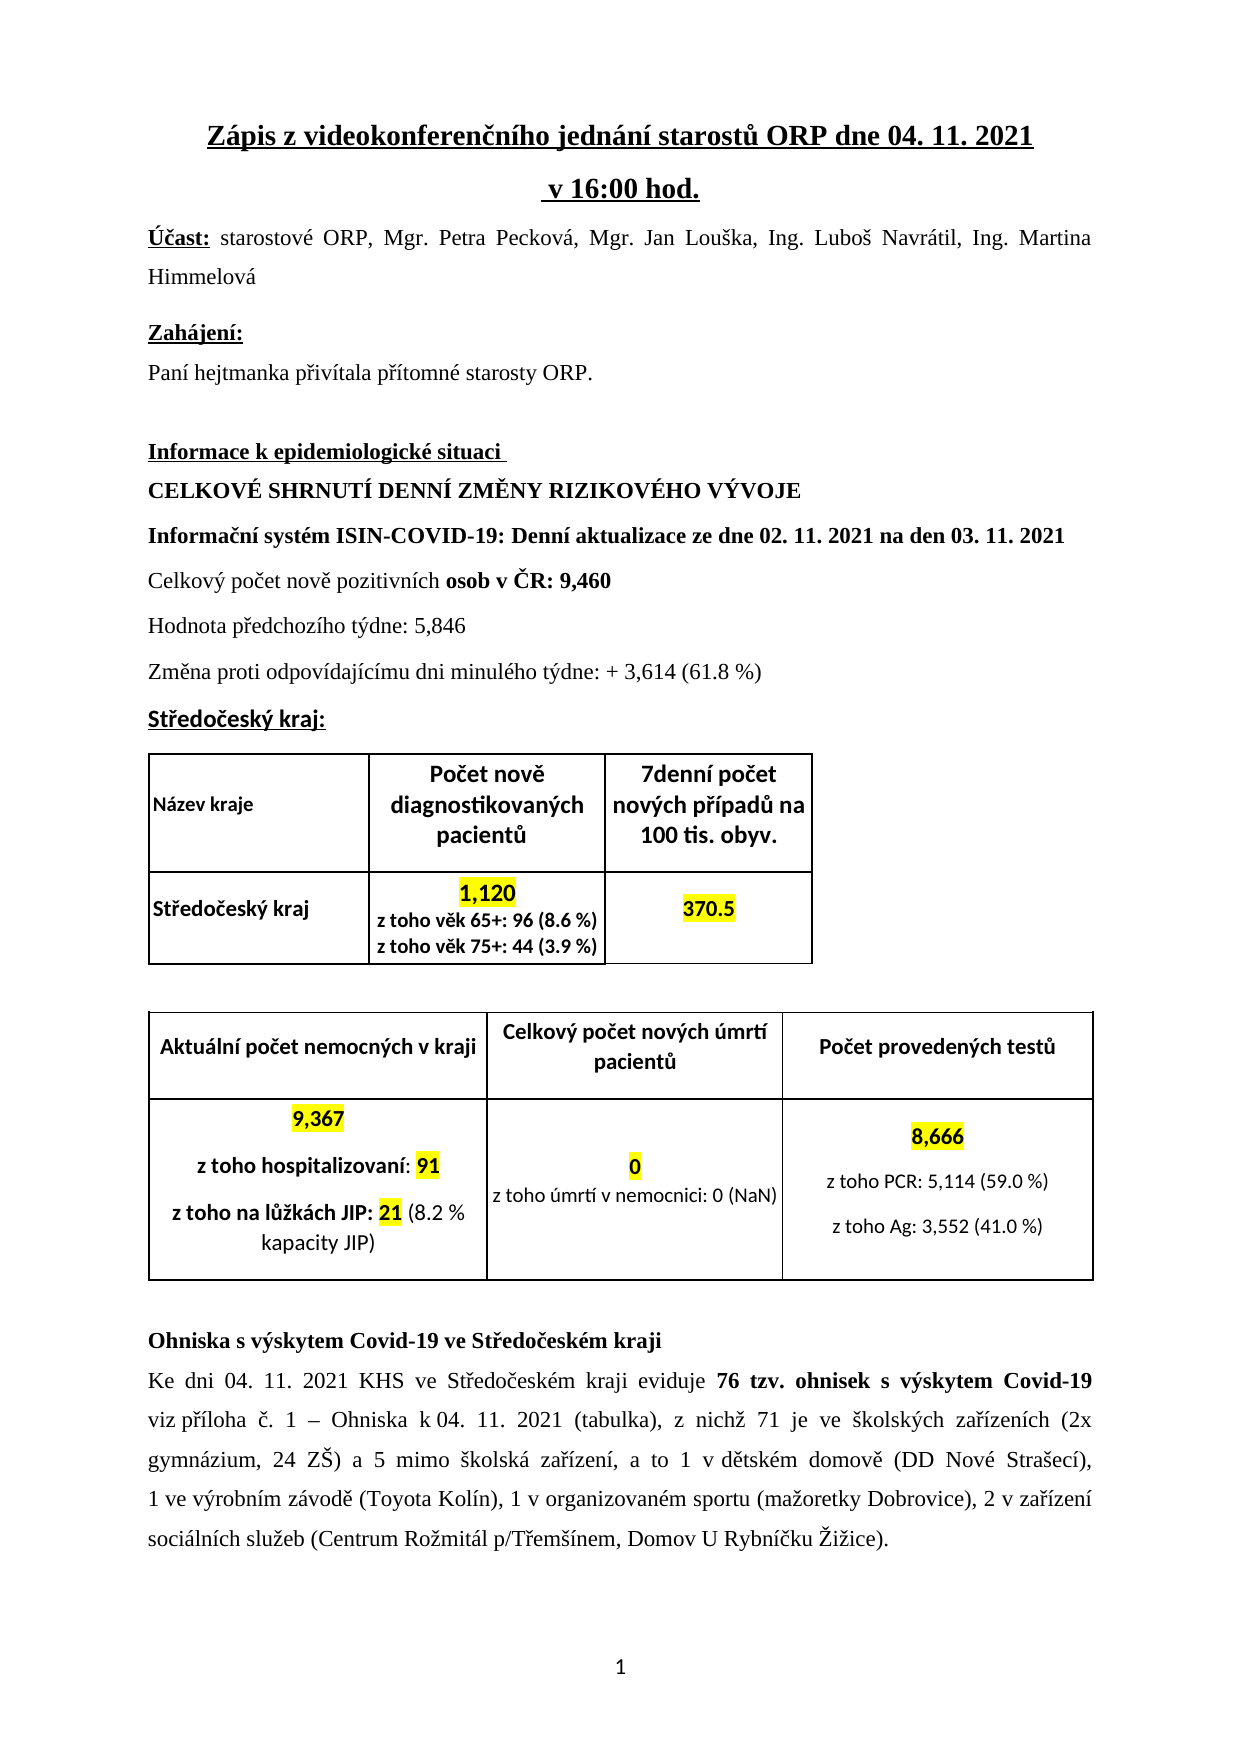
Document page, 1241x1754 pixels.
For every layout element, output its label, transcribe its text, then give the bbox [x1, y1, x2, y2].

text Zápis z videokonferenčního jednání starostů ORP dne 04. 11. 2021 [148, 118, 1093, 152]
text Celkový počet nově pozitivních osob v ČR: 9,460 [148, 567, 1093, 594]
text Paní hejtmanka přivítala přítomné starosty ORP. [148, 359, 1093, 385]
text Ke dni 04. 11. 2021 KHS ve Středočeském kraji eviduje 76 tzv. ohnisek s výskytem Covid-19 viz příloha č. 1 – Ohniska k 04. 11. 2021 (tabulka), z nichž 71 je ve školských zařízeních (2x gymnázium, 24 ZŠ) a 5 mimo školská zařízení, a to 1 v dětském domově (DD Nové Strašecí), 1 ve výrobním závodě (Toyota Kolín), 1 v organizovaném sportu (mažoretky Dobrovice), 2 v zařízení sociálních služeb (Centrum Rožmitál p/Třemšínem, Domov U Rybníčku Žižice). [148, 1367, 1093, 1551]
table_header [783, 1013, 1092, 1098]
text Středočeský kraj: [148, 703, 1093, 733]
table_cell Středočeský kraj [150, 873, 368, 962]
text Změna proti odpovídajícímu dni minulého týdne: + 3,614 (61.8 %) [148, 658, 1093, 684]
table_header 7denní počet nových případů na 100 tis. obyv. [606, 755, 811, 871]
table_header [488, 1100, 782, 1279]
text v 16:00 hod. [148, 171, 1093, 204]
table_cell 370.5 [606, 873, 811, 962]
text Účast: starostové ORP, Mgr. Petra Pecková, Mgr. Jan Louška, Ing. Luboš Navrátil, Ing. Martina Himmelová [148, 224, 1093, 289]
table_header [150, 1013, 486, 1098]
text Ohniska s výskytem Covid-19 ve Středočeském kraji [148, 1328, 1093, 1354]
table_header [150, 1100, 486, 1279]
text Zahájení: [148, 319, 1093, 346]
table_header [783, 1100, 1092, 1279]
table_cell 1,120 z toho věk 65+: 96 (8.6 %) z toho věk 75+: 44 (3.9 %) [370, 873, 604, 962]
text CELKOVÉ SHRNUTÍ DENNÍ ZMĚNY RIZIKOVÉHO VÝVOJE [148, 477, 1093, 504]
text Informační systém ISIN-COVID-19: Denní aktualizace ze dne 02. 11. 2021 na den 03. 11. 2021 [148, 522, 1093, 549]
text Informace k epidemiologické situaci [148, 438, 1093, 464]
table_header [488, 1013, 782, 1098]
text Hodnota předchozího týdne: 5,846 [148, 613, 1093, 639]
table_header Počet nově diagnostikovaných pacientů [370, 755, 604, 871]
table_header Název kraje [150, 755, 368, 871]
